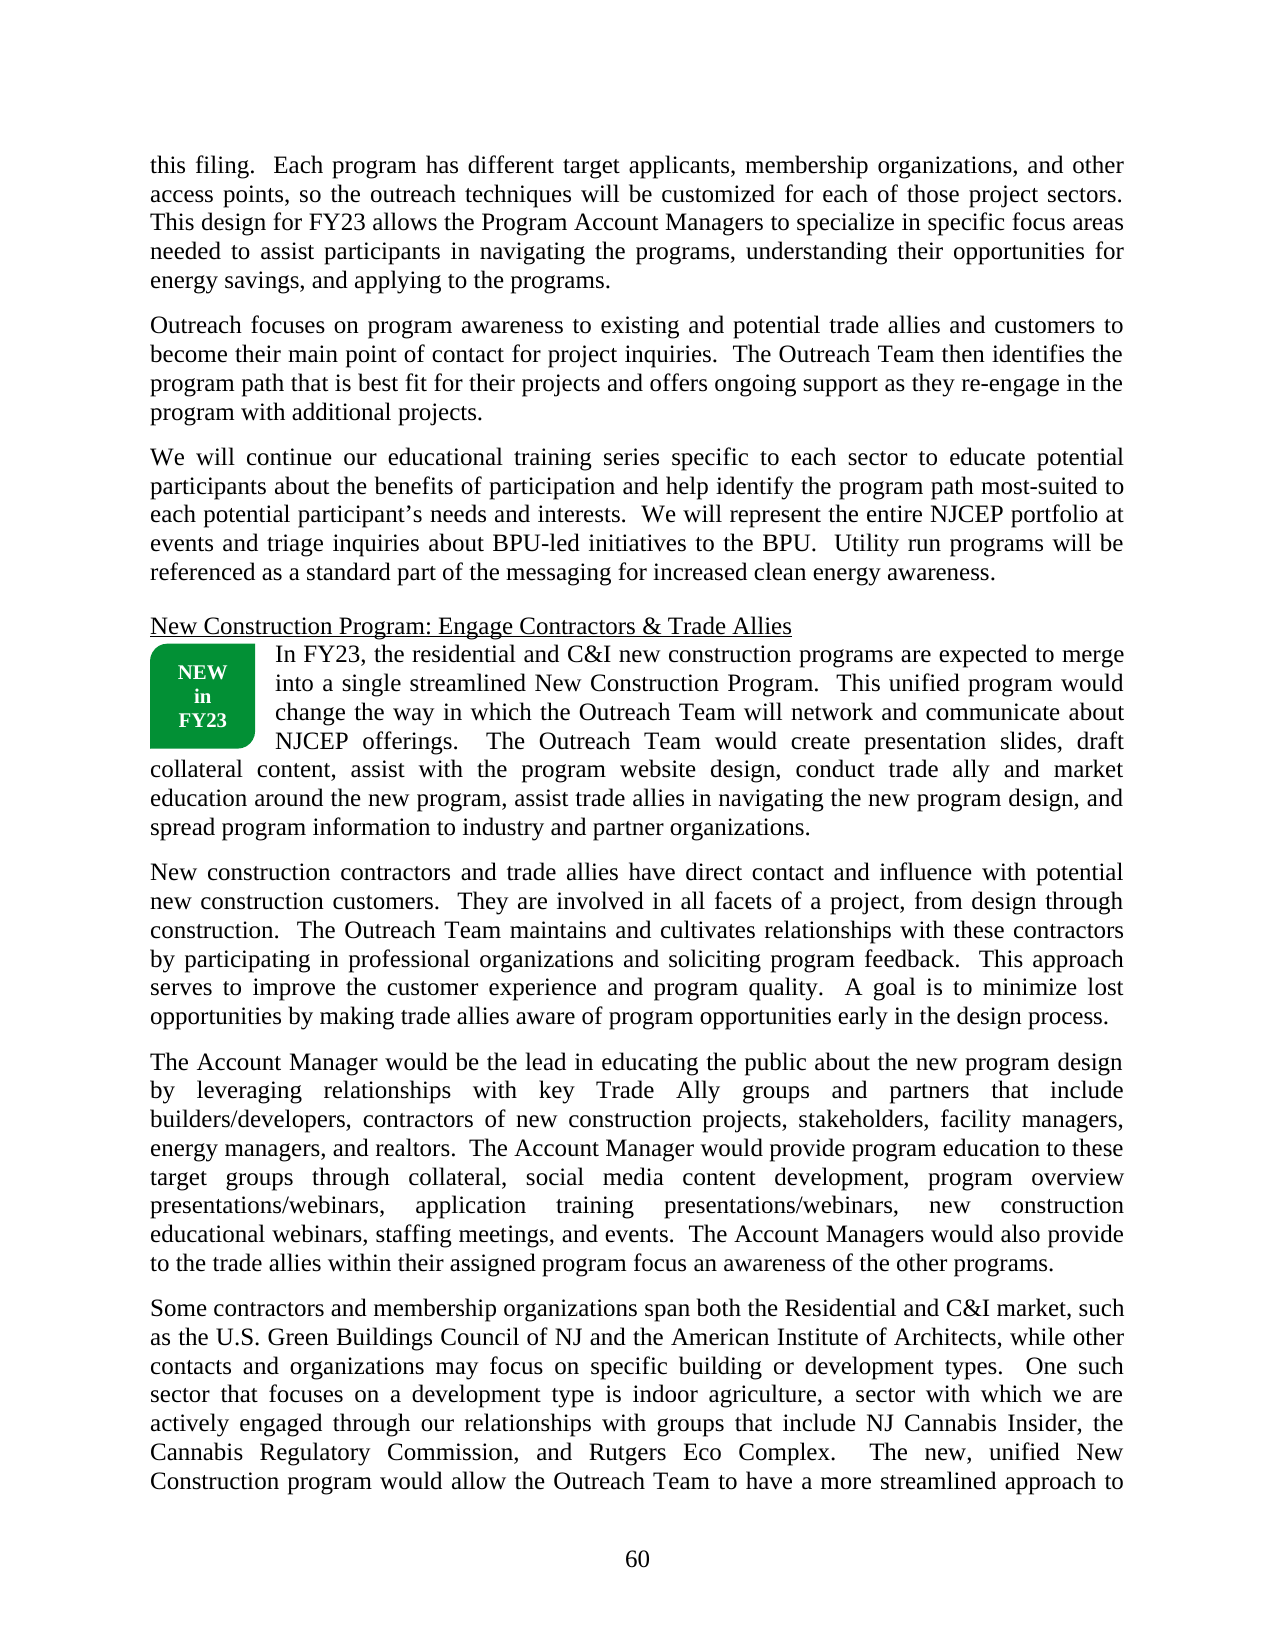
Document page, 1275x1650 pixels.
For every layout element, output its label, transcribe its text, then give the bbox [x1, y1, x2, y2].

subtitle New Construction Program: Engage Contractors & Trade Allies [150, 611, 1125, 639]
text We will continue our educational training series specific to each sector to educate potential participants about the benefits of participation and help identify the program path most-suited to each potential participant’s needs and interests. We will represent the entire NJCEP portfolio at events and triage inquiries about BPU-led initiatives to the BPU. Utility run programs will be referenced as a standard part of the messaging for increased clean energy awareness. [150, 442, 1125, 586]
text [150, 1293, 1125, 1494]
text New construction contractors and trade allies have direct contact and influence with potential new construction customers. They are involved in all facets of a project, from design through construction. The Outreach Team maintains and cultivates relationships with these contractors by participating in professional organizations and soliciting program feedback. This approach serves to improve the customer experience and program quality. A goal is to minimize lost opportunities by making trade allies aware of program opportunities early in the design process. [150, 857, 1125, 1030]
text In FY23, the residential and C&I new construction programs are expected to merge into a single streamlined New Construction Program. This unified program would change the way in which the Outreach Team will network and communicate about NJCEP offerings. The Outreach Team would create presentation slides, draft collateral content, assist with the program website design, conduct trade ally and market education around the new program, assist trade allies in navigating the new program design, and spread program information to industry and partner organizations. [150, 639, 1125, 841]
text The Account Manager would be the lead in educating the public about the new program design by leveraging relationships with key Trade Ally groups and partners that include builders/developers, contractors of new construction projects, stakeholders, facility managers, energy managers, and realtors. The Account Manager would provide program education to these target groups through collateral, social media content development, program overview presentations/webinars, application training presentations/webinars, new construction educational webinars, staffing meetings, and events. The Account Managers would also provide to the trade allies within their assigned program focus an awareness of the other programs. [150, 1047, 1125, 1277]
text Outreach focuses on program awareness to existing and potential trade allies and customers to become their main point of contact for project inquiries. The Outreach Team then identifies the program path that is best fit for their projects and offers ongoing support as they re-engage in the program with additional projects. [150, 310, 1125, 425]
